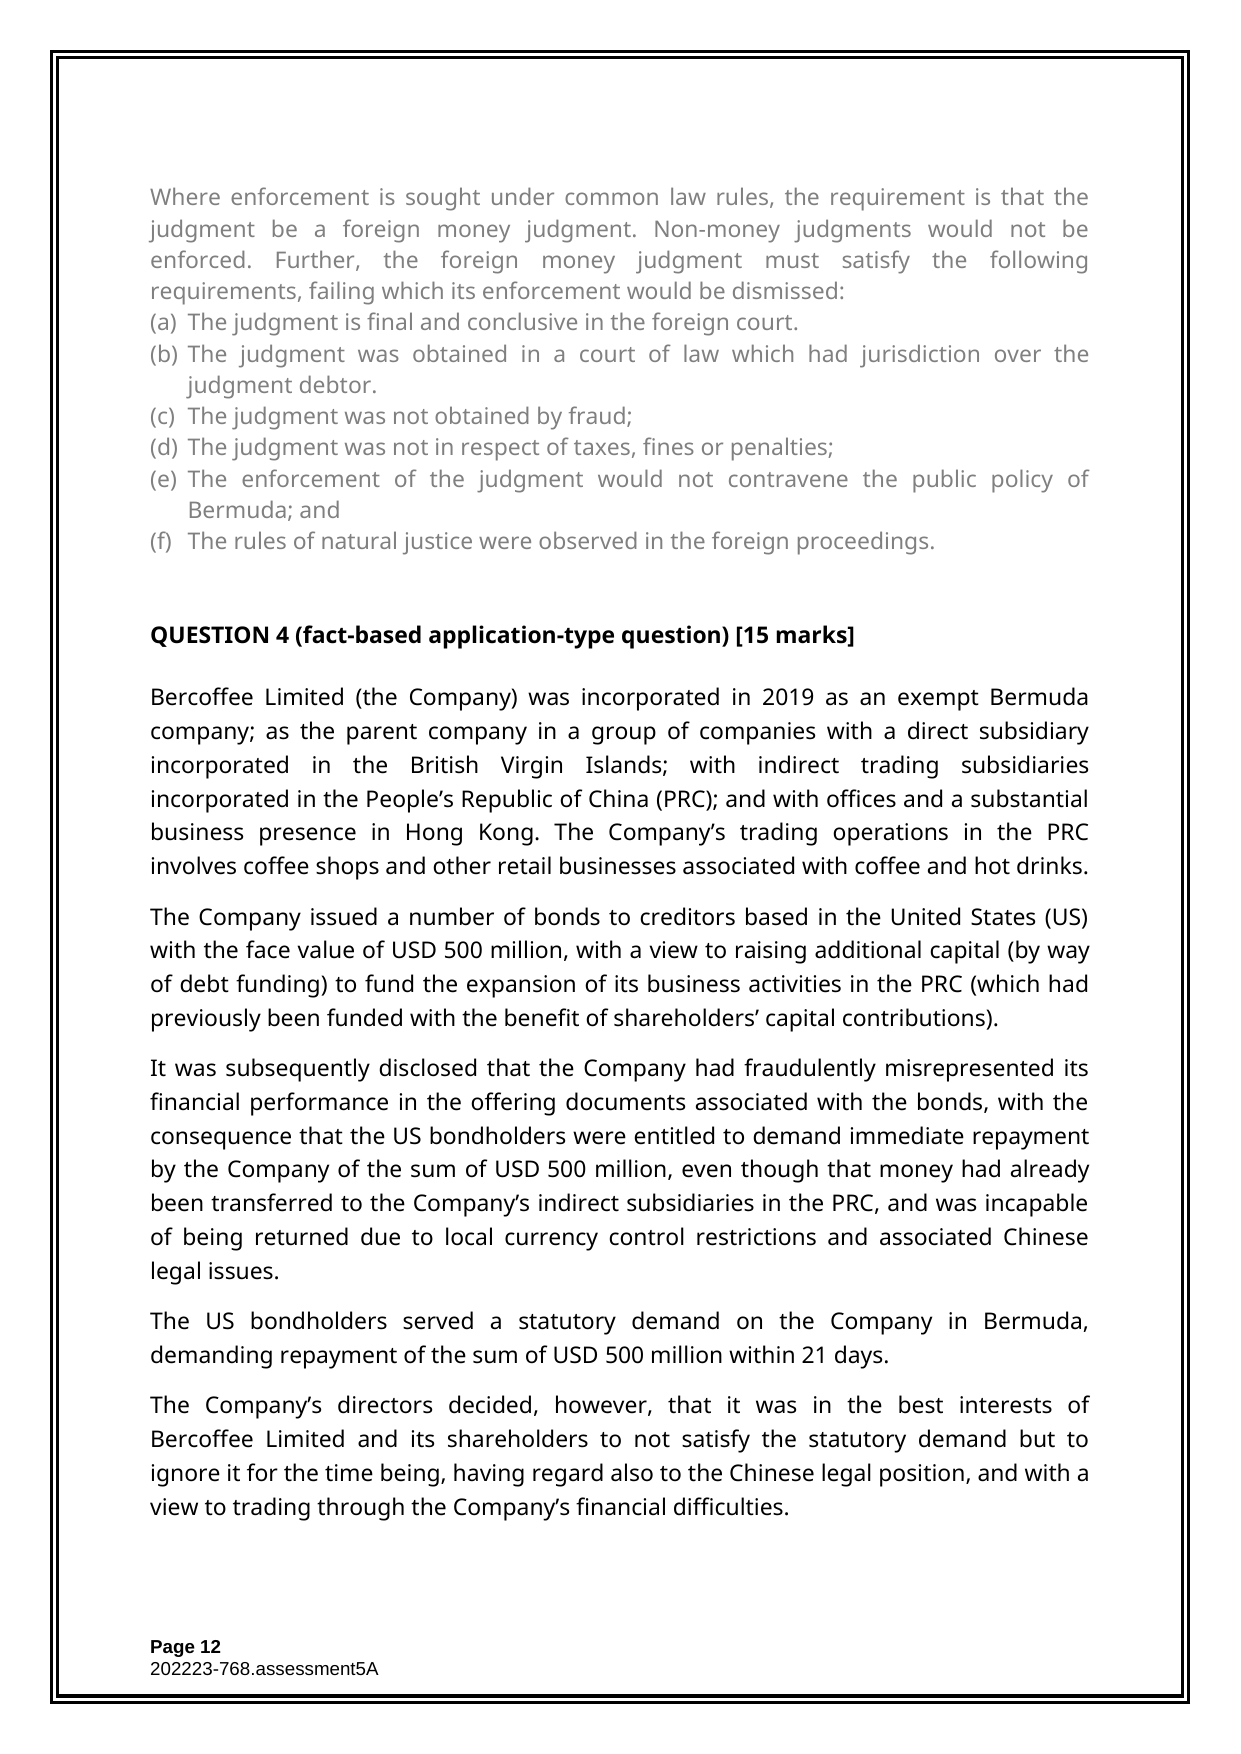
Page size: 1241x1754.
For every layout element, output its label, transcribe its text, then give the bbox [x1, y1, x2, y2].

text QUESTION 4 (fact-based application-type question) [15 marks] [150, 619, 1090, 650]
text The Company issued a number of bonds to creditors based in the United States (US) with the face value of USD 500 million, with a view to raising additional capital (by way of debt funding) to fund the expansion of its business activities in the PRC (which had previously been funded with the benefit of shareholders’ capital contributions). [150, 900, 1090, 1033]
list The enforcement of the judgment would not contravene the public policy of Bermuda; and [150, 462, 1090, 525]
text Where enforcement is sought under common law rules, the requirement is that the judgment be a foreign money judgment. Non-money judgments would not be enforced. Further, the foreign money judgment must satisfy the following requirements, failing which its enforcement would be dismissed: [150, 181, 1090, 306]
list The judgment was not obtained by fraud; [150, 400, 1090, 431]
list The judgment was not in respect of taxes, fines or penalties; [150, 431, 1090, 462]
text It was subsequently disclosed that the Company had fraudulently misrepresented its financial performance in the offering documents associated with the bonds, with the consequence that the US bondholders were entitled to demand immediate repayment by the Company of the sum of USD 500 million, even though that money had already been transferred to the Company’s indirect subsidiaries in the PRC, and was incapable of being returned due to local currency control restrictions and associated Chinese legal issues. [150, 1052, 1090, 1286]
list The judgment is final and conclusive in the foreign court. [150, 306, 1090, 337]
list The judgment was obtained in a court of law which had jurisdiction over the judgment debtor. [150, 337, 1090, 400]
text The US bondholders served a statutory demand on the Company in Bermuda, demanding repayment of the sum of USD 500 million within 21 days. [150, 1305, 1090, 1370]
text Bercoffee Limited (the Company) was incorporated in 2019 as an exempt Bermuda company; as the parent company in a group of companies with a direct subsidiary incorporated in the British Virgin Islands; with indirect trading subsidiaries incorporated in the People’s Republic of China (PRC); and with offices and a substantial business presence in Hong Kong. The Company’s trading operations in the PRC involves coffee shops and other retail businesses associated with coffee and hot drinks. [150, 681, 1090, 881]
text The Company’s directors decided, however, that it was in the best interests of Bercoffee Limited and its shareholders to not satisfy the statutory demand but to ignore it for the time being, having regard also to the Chinese legal position, and with a view to trading through the Company’s financial difficulties. [150, 1389, 1090, 1522]
list The rules of natural justice were observed in the foreign proceedings. [150, 525, 1090, 556]
